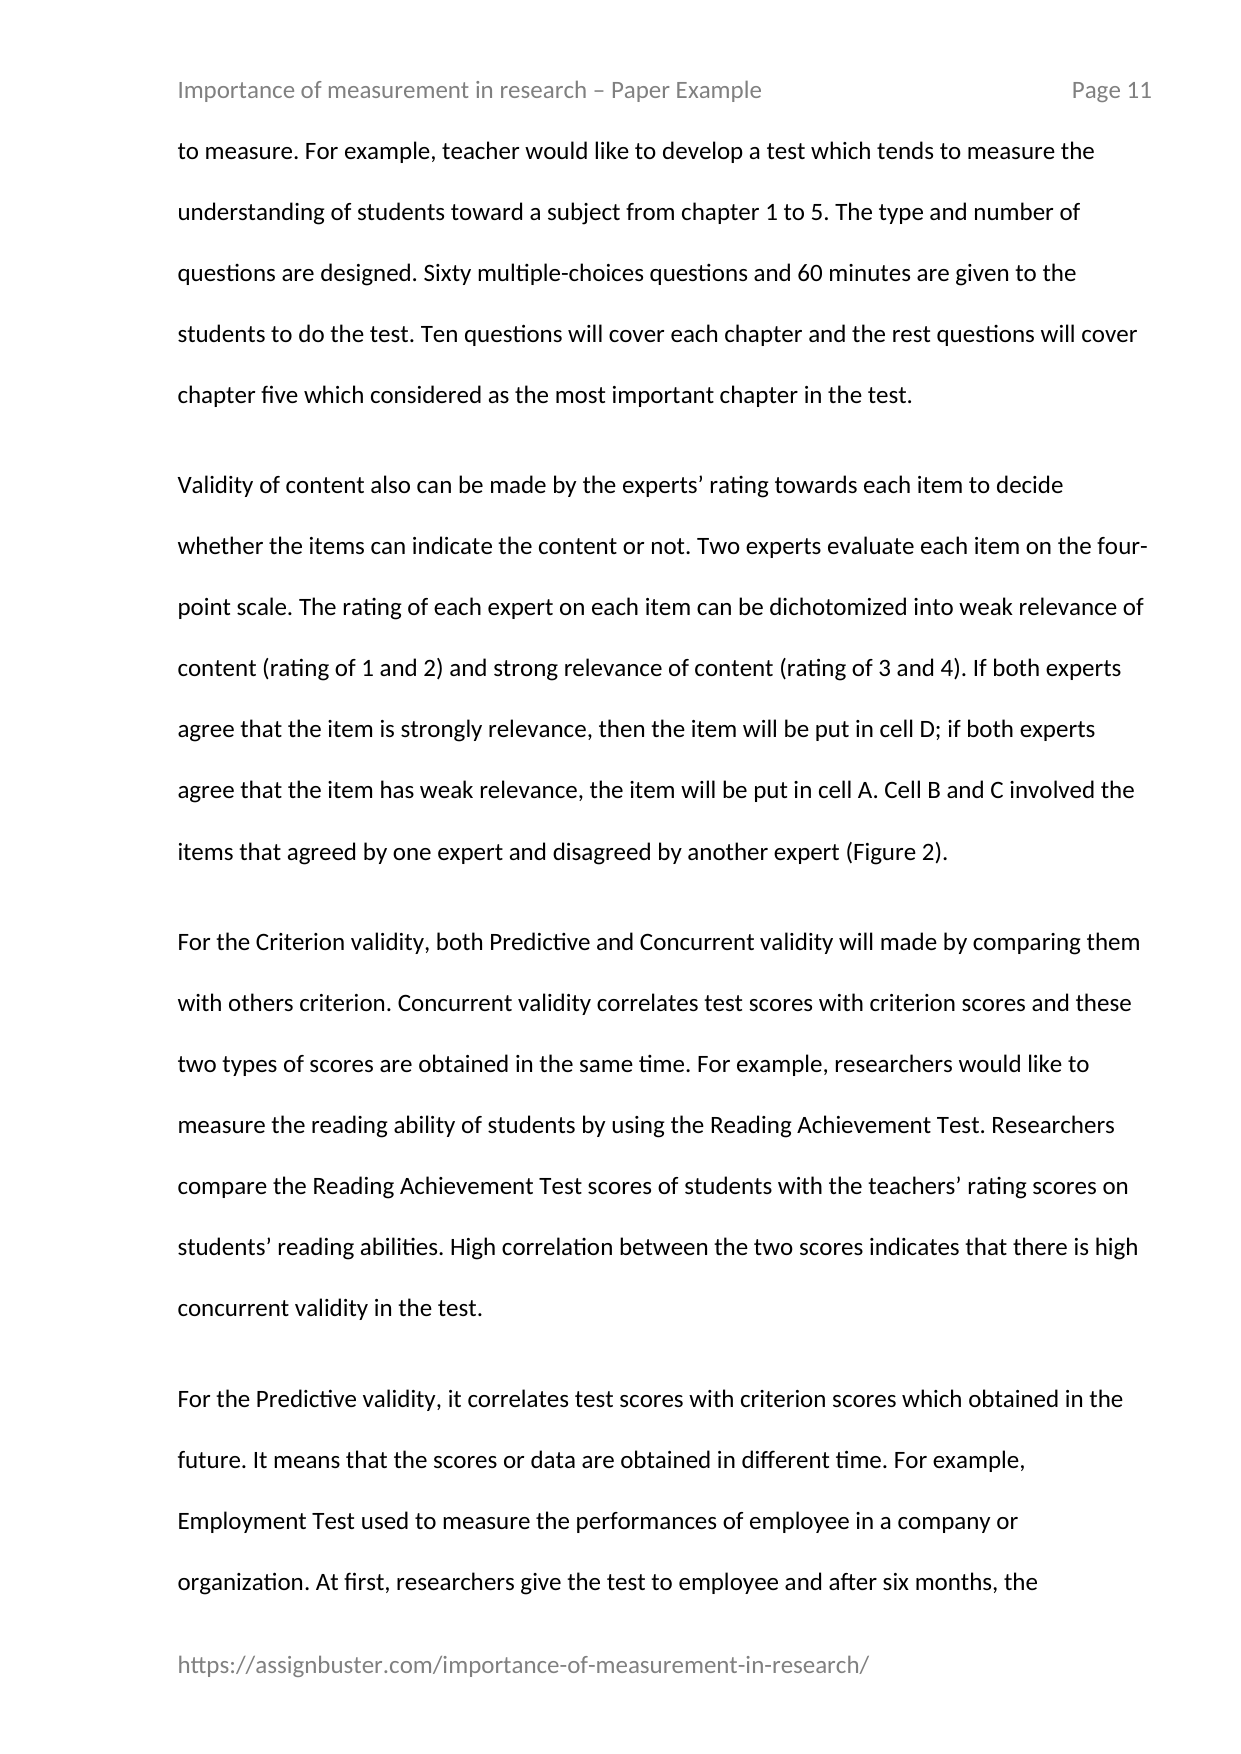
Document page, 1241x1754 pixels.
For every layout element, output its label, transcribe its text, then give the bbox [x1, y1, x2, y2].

text Validity of content also can be made by the experts’ rating towards each item to decide whether the items can indicate the content or not. Two experts evaluate each item on the four-point scale. The rating of each expert on each item can be dichotomized into weak relevance of content (rating of 1 and 2) and strong relevance of content (rating of 3 and 4). If both experts agree that the item is strongly relevance, then the item will be put in cell D; if both experts agree that the item has weak relevance, the item will be put in cell A. Cell B and C involved the items that agreed by one expert and disagreed by another expert (Figure 2). [177, 469, 1152, 866]
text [177, 135, 1152, 409]
text For the Criterion validity, both Predictive and Concurrent validity will made by comparing them with others criterion. Concurrent validity correlates test scores with criterion scores and these two types of scores are obtained in the same time. For example, researchers would like to measure the reading ability of students by using the Reading Achievement Test. Researchers compare the Reading Achievement Test scores of students with the teachers’ rating scores on students’ reading abilities. High correlation between the two scores indicates that there is high concurrent validity in the test. [177, 926, 1152, 1323]
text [177, 1383, 1152, 1597]
